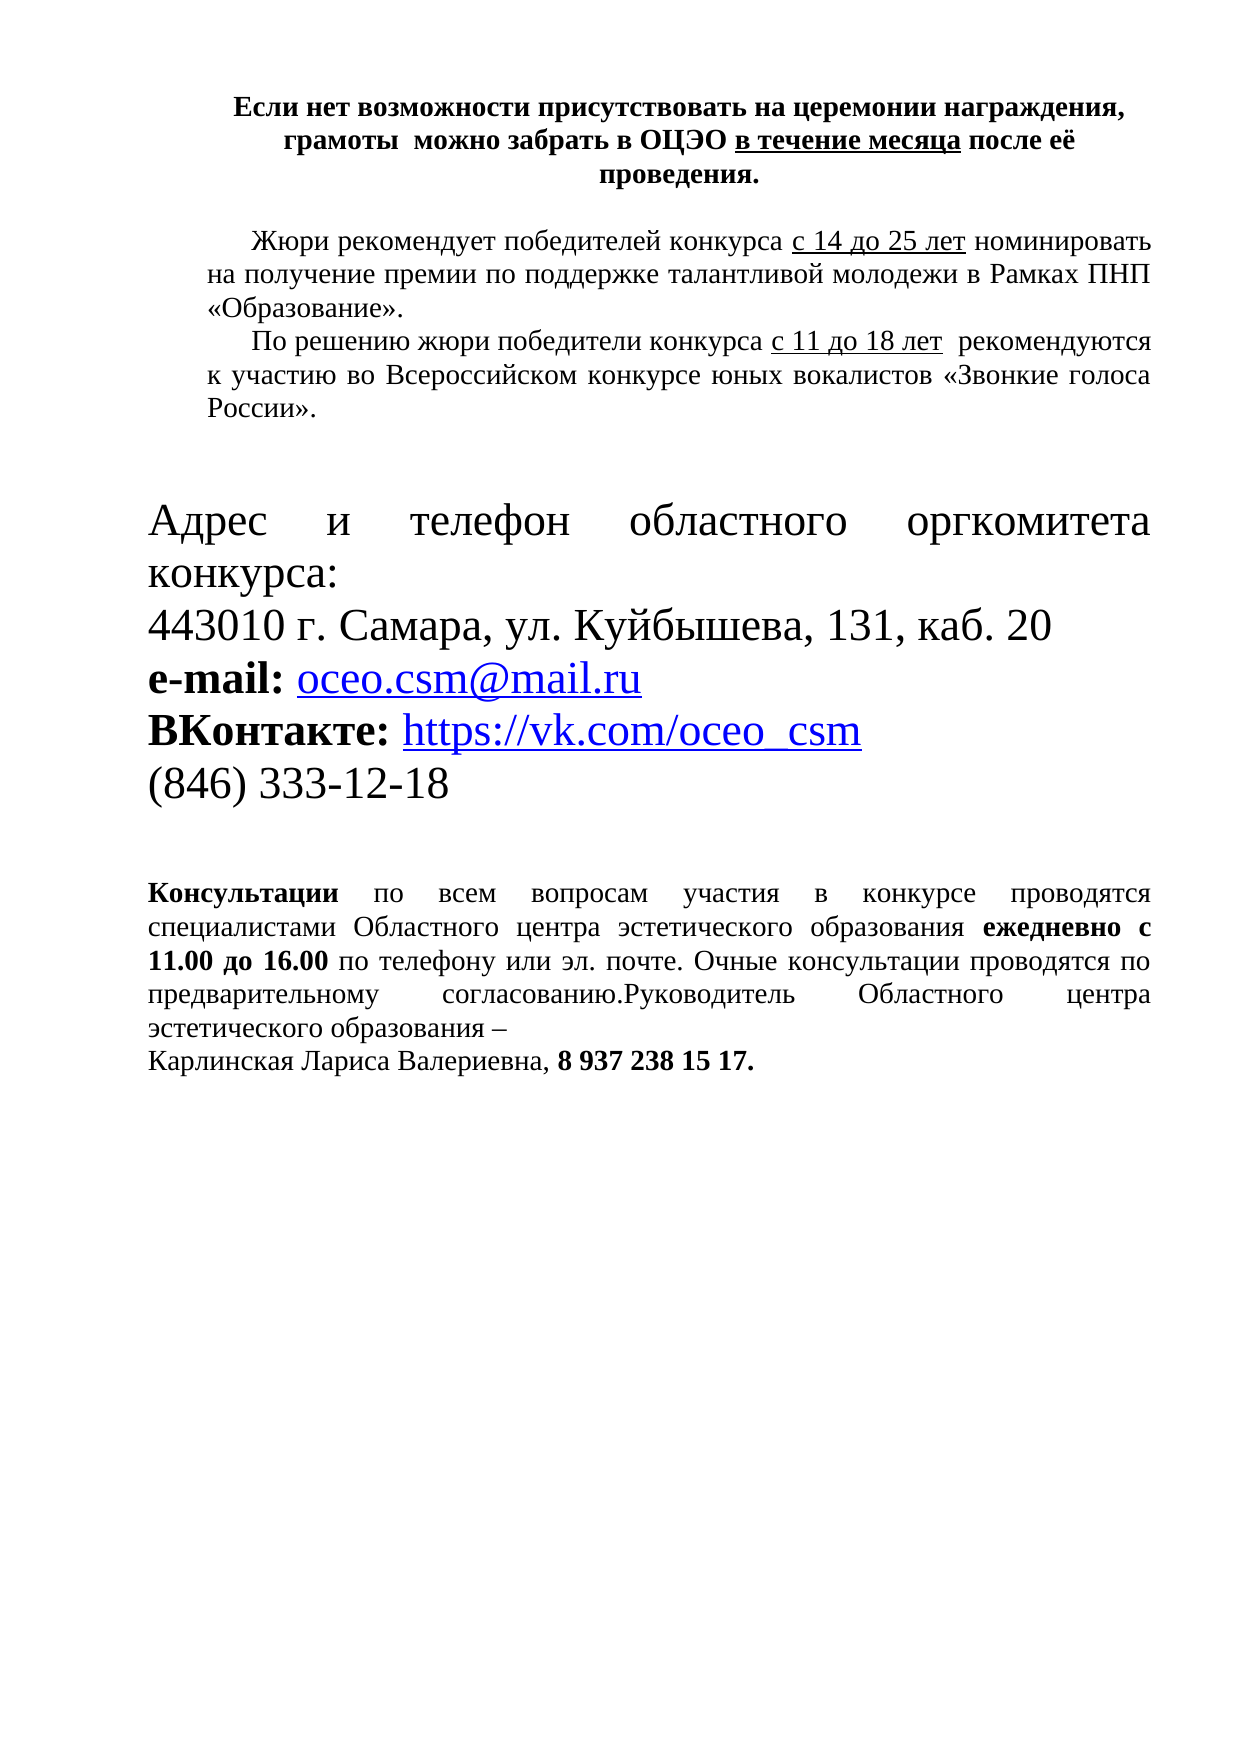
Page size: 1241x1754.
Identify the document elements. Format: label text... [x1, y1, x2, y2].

text (846) 333-12-18 [148, 756, 1152, 808]
text Консультации по всем вопросам участия в конкурсе проводятся специалистами Областного центра эстетического образования ежедневно с 11.00 до 16.00 по телефону или эл. почте. Очные консультации проводятся по предварительному согласованию.Руководитель Областного центра эстетического образования – [148, 876, 1152, 1043]
text ВКонтакте: https://vk.com/oceo_csm [148, 703, 1152, 756]
text Жюри рекомендует победителей конкурса c 14 до 25 лет номинировать на получение премии по поддержке талантливой молодежи в Рамках ПНП «Образование». [207, 223, 1152, 323]
text 443010 г. Самара, ул. Куйбышева, 131, каб. 20 [148, 598, 1152, 650]
text Адрес и телефон областного оргкомитета конкурса: [148, 492, 1152, 598]
text Карлинская Лариса Валериевна, 8 937 238 15 17. [148, 1043, 1152, 1077]
text Если нет возможности присутствовать на церемонии награждения, грамоты можно забрать в ОЦЭО в течение месяца после её проведения. [207, 89, 1152, 189]
text По решению жюри победители конкурса с 11 до 18 лет рекомендуются к участию во Всероссийском конкурсе юных вокалистов «Звонкие голоса России». [207, 323, 1152, 424]
text e-mail: oceo.csm@mail.ru [148, 650, 1152, 703]
